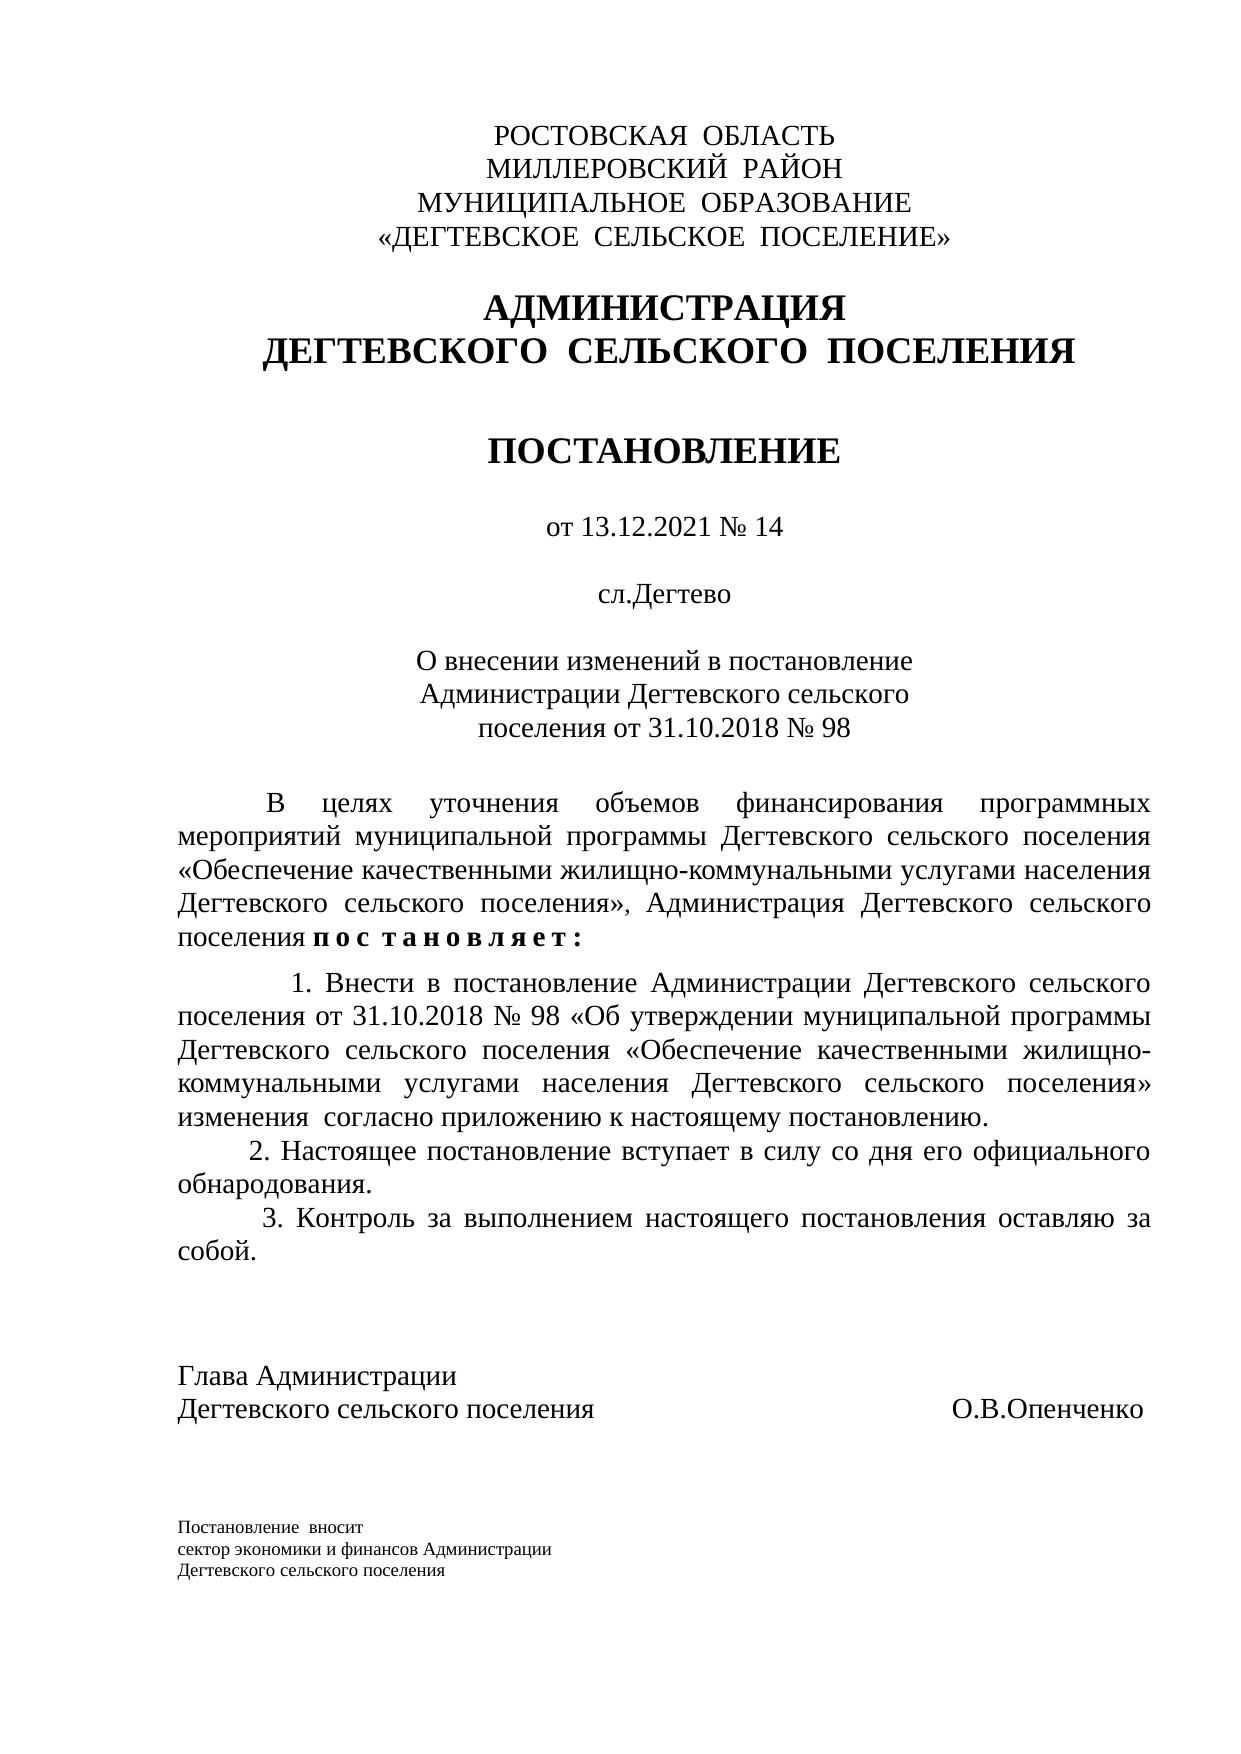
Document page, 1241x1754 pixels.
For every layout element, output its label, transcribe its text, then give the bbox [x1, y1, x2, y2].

text В целях уточнения объемов финансирования программных мероприятий муниципальной программы Дегтевского сельского поселения «Обеспечение качественными жилищно-коммунальными услугами населения Дегтевского сельского поселения», Администрация Дегтевского сельского поселения п о с т а н о в л я е т : [177, 785, 1152, 952]
text «ДЕГТЕВСКОЕ СЕЛЬСКОЕ ПОСЕЛЕНИЕ» [177, 219, 1152, 252]
text Постановление вносит [177, 1516, 1152, 1538]
text поселения от 31.10.2018 № 98 [177, 710, 1152, 743]
text 3. Контроль за выполнением настоящего постановления оставляю за собой. [177, 1200, 1152, 1267]
text сл.Дегтево [177, 576, 1152, 609]
text ДЕГТЕВСКОГО СЕЛЬСКОГО ПОСЕЛЕНИЯ [177, 329, 1152, 372]
text Дегтевского сельского поселения О.В.Опенченко [177, 1391, 1152, 1425]
text МИЛЛЕРОВСКИЙ РАЙОН [177, 152, 1152, 185]
text Дегтевского сельского поселения [177, 1559, 1152, 1581]
text РОСТОВСКАЯ ОБЛАСТЬ [177, 118, 1152, 152]
text МУНИЦИПАЛЬНОЕ ОБРАЗОВАНИЕ [177, 185, 1152, 219]
text О внесении изменений в постановление [177, 643, 1152, 676]
text 1. Внести в постановление Администрации Дегтевского сельского поселения от 31.10.2018 № 98 «Об утверждении муниципальной программы Дегтевского сельского поселения «Обеспечение качественными жилищно-коммунальными услугами населения Дегтевского сельского поселения» изменения согласно приложению к настоящему постановлению. [177, 965, 1152, 1133]
text Глава Администрации [177, 1358, 1152, 1391]
text 2. Настоящее постановление вступает в силу со дня его официального обнародования. [177, 1133, 1152, 1200]
text от 13.12.2021 № 14 [177, 509, 1152, 542]
subtitle ПОСТАНОВЛЕНИЕ [177, 428, 1152, 471]
text Администрации Дегтевского сельского [177, 676, 1152, 710]
text сектор экономики и финансов Администрации [177, 1538, 1152, 1559]
text АДМИНИСТРАЦИЯ [177, 286, 1152, 329]
